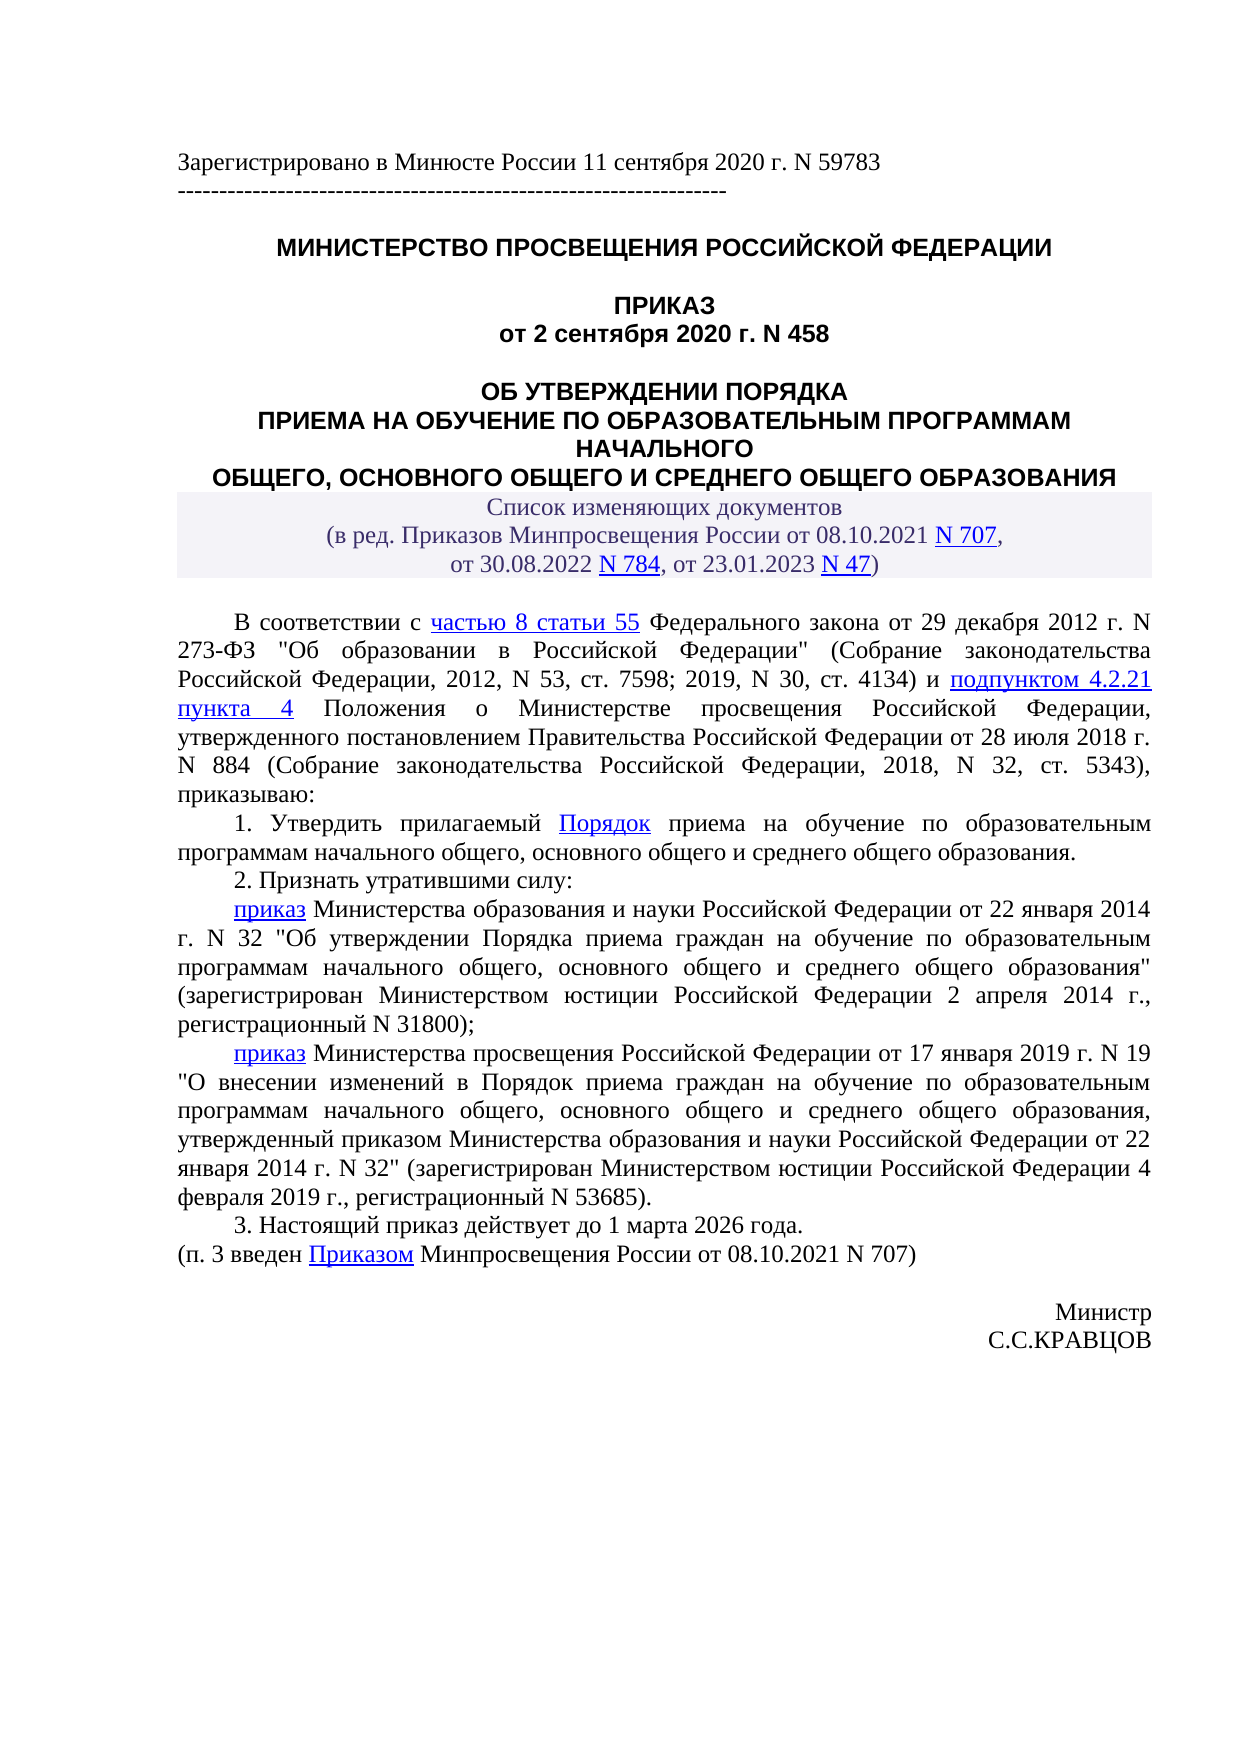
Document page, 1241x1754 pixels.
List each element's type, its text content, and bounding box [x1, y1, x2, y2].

text (п. 3 введен Приказом Минпросвещения России от 08.10.2021 N 707) [177, 1239, 1152, 1268]
text ------------------------------------------------------------------ [177, 176, 1152, 204]
text от 30.08.2022 N 784, от 23.01.2023 N 47) [177, 549, 1152, 578]
text Министр [177, 1297, 1152, 1326]
text 1. Утвердить прилагаемый Порядок приема на обучение по образовательным программам начального общего, основного общего и среднего общего образования. [177, 808, 1152, 866]
text приказ Министерства образования и науки Российской Федерации от 22 января 2014 г. N 32 "Об утверждении Порядка приема граждан на обучение по образовательным программам начального общего, основного общего и среднего общего образования" (зарегистрирован Министерством юстиции Российской Федерации 2 апреля 2014 г., регистрационный N 31800); [177, 894, 1152, 1038]
text 3. Настоящий приказ действует до 1 марта 2026 года. [177, 1211, 1152, 1239]
text 2. Признать утратившими силу: [177, 866, 1152, 894]
text В соответствии с частью 8 статьи 55 Федерального закона от 29 декабря 2012 г. N 273-ФЗ "Об образовании в Российской Федерации" (Собрание законодательства Российской Федерации, 2012, N 53, ст. 7598; 2019, N 30, ст. 4134) и подпунктом 4.2.21 пункта 4 Положения о Министерстве просвещения Российской Федерации, утвержденного постановлением Правительства Российской Федерации от 28 июля 2018 г. N 884 (Собрание законодательства Российской Федерации, 2018, N 32, ст. 5343), приказываю: [177, 607, 1152, 808]
text (в ред. Приказов Минпросвещения России от 08.10.2021 N 707, [177, 521, 1152, 549]
text ПРИЕМА НА ОБУЧЕНИЕ ПО ОБРАЗОВАТЕЛЬНЫМ ПРОГРАММАМ НАЧАЛЬНОГО [177, 406, 1152, 463]
text С.С.КРАВЦОВ [177, 1326, 1152, 1354]
text ОБ УТВЕРЖДЕНИИ ПОРЯДКА [177, 377, 1152, 406]
text ОБЩЕГО, ОСНОВНОГО ОБЩЕГО И СРЕДНЕГО ОБЩЕГО ОБРАЗОВАНИЯ [177, 463, 1152, 492]
text ПРИКАЗ [177, 291, 1152, 319]
text Список изменяющих документов [177, 492, 1152, 521]
text приказ Министерства просвещения Российской Федерации от 17 января 2019 г. N 19 "О внесении изменений в Порядок приема граждан на обучение по образовательным программам начального общего, основного общего и среднего общего образования, утвержденный приказом Министерства образования и науки Российской Федерации от 22 января 2014 г. N 32" (зарегистрирован Министерством юстиции Российской Федерации 4 февраля 2019 г., регистрационный N 53685). [177, 1038, 1152, 1211]
text от 2 сентября 2020 г. N 458 [177, 319, 1152, 348]
text МИНИСТЕРСТВО ПРОСВЕЩЕНИЯ РОССИЙСКОЙ ФЕДЕРАЦИИ [177, 233, 1152, 262]
text Зарегистрировано в Минюсте России 11 сентября 2020 г. N 59783 [177, 147, 1152, 176]
